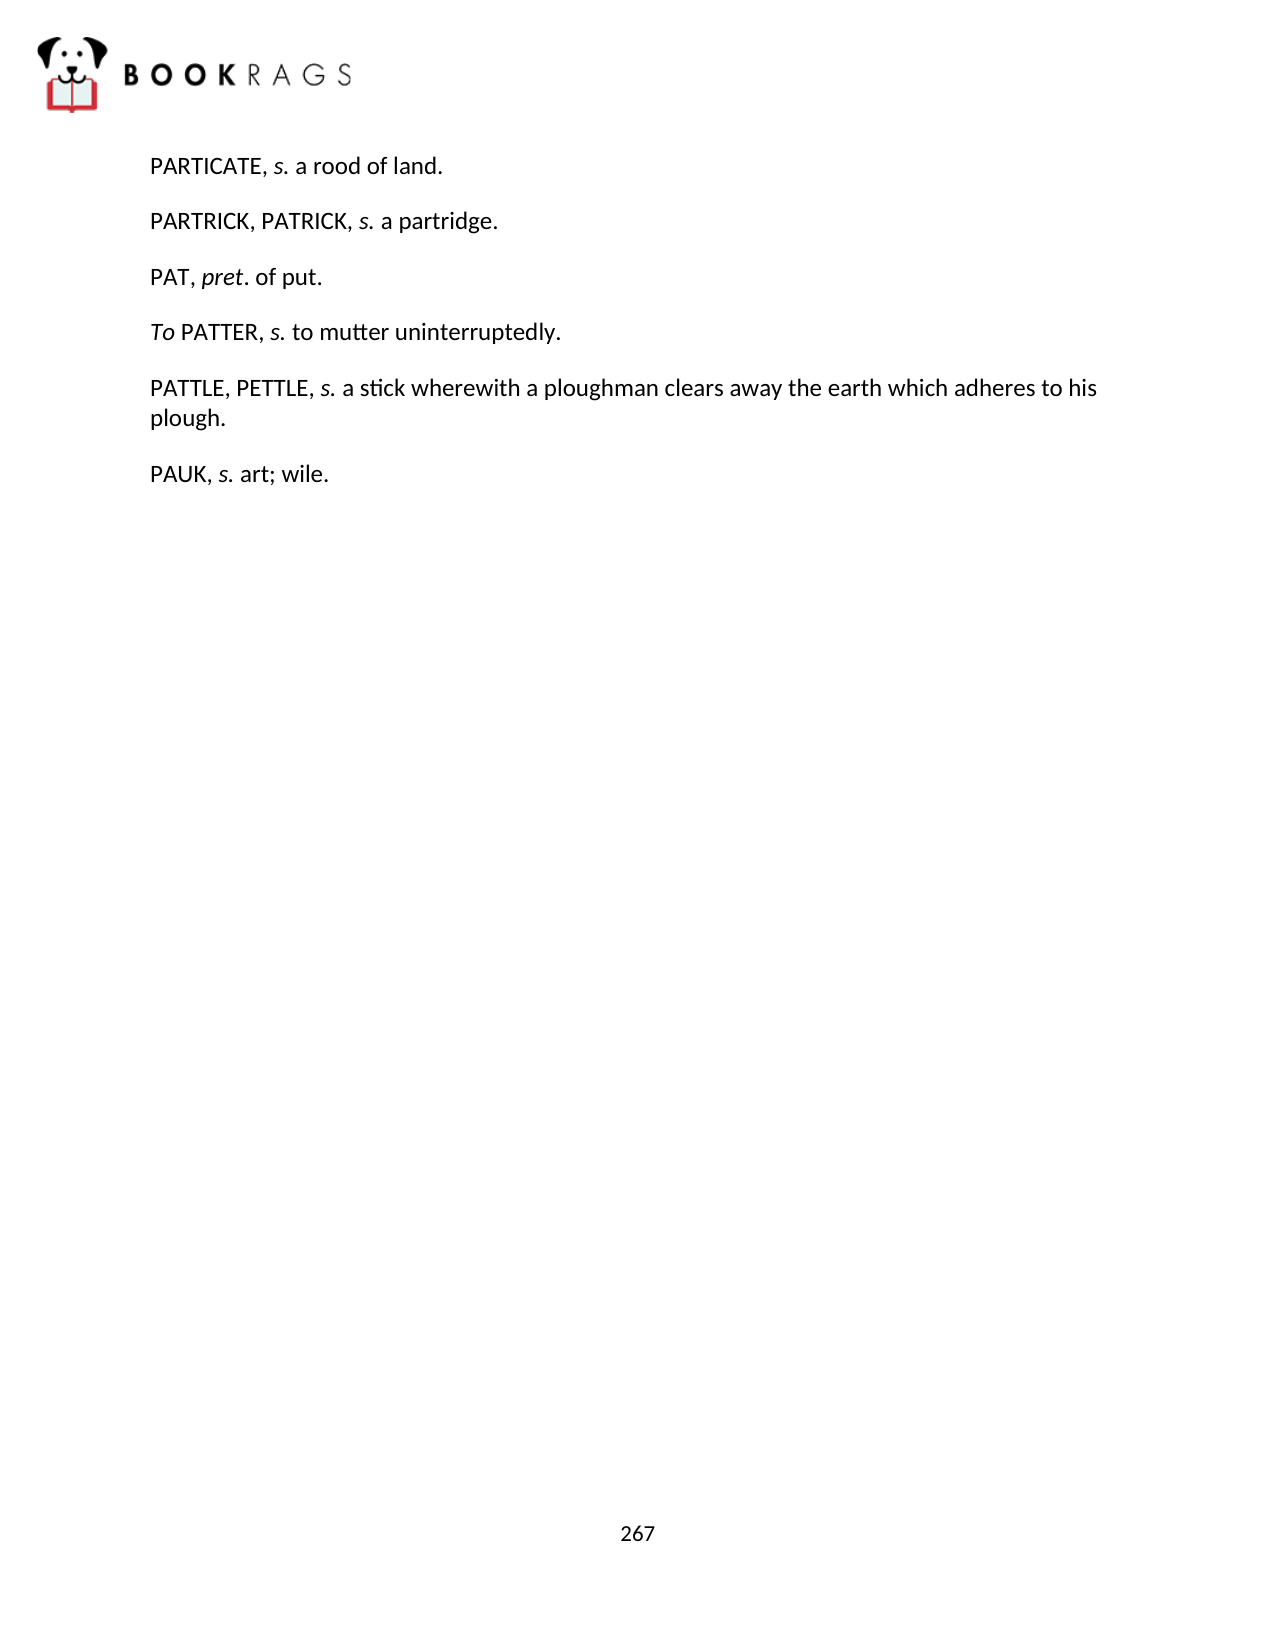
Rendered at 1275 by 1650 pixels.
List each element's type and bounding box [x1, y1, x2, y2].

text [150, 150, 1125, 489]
picture [37, 37, 351, 113]
